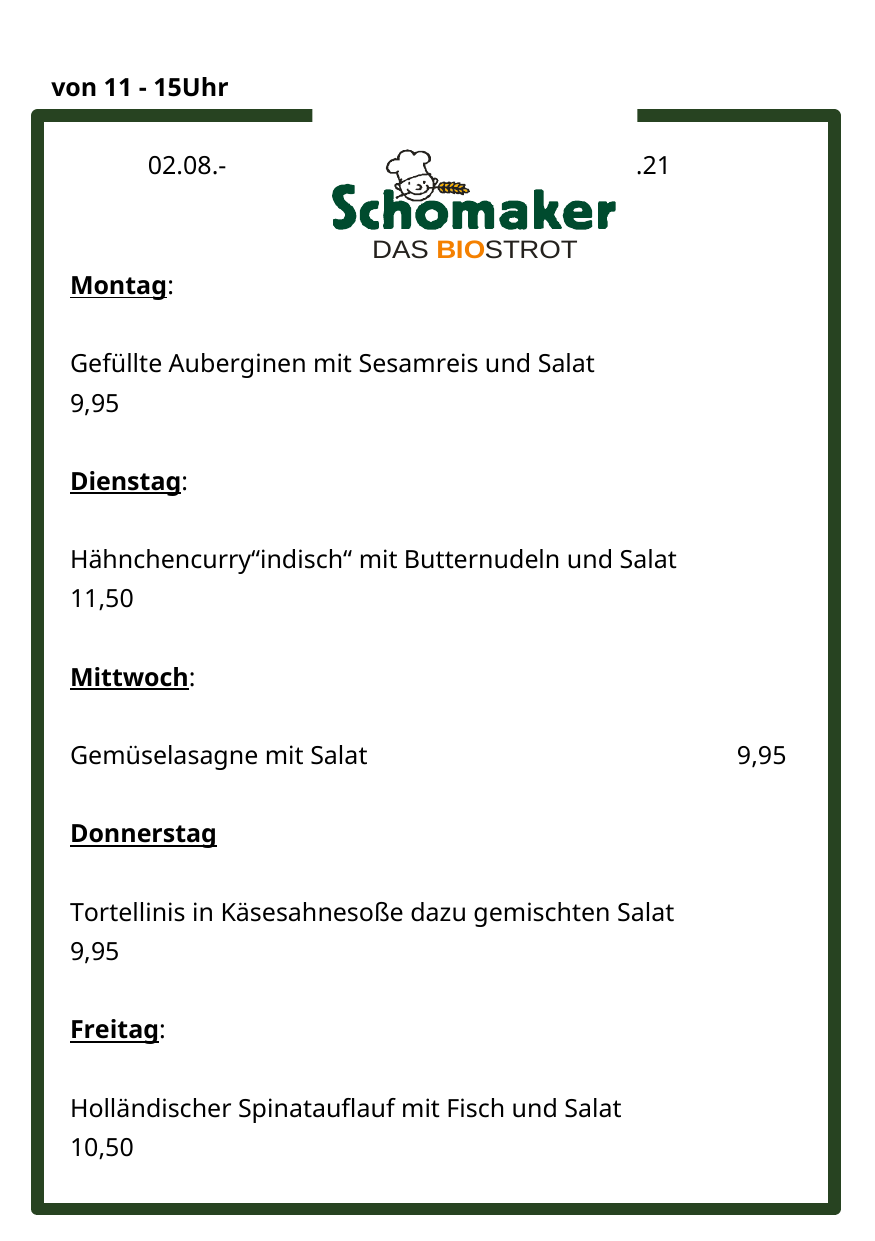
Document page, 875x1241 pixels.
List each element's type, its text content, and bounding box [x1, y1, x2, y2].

text 02.08.-07.08.21 [148, 148, 312, 182]
text 02.08.-07.08.21 [638, 148, 726, 182]
